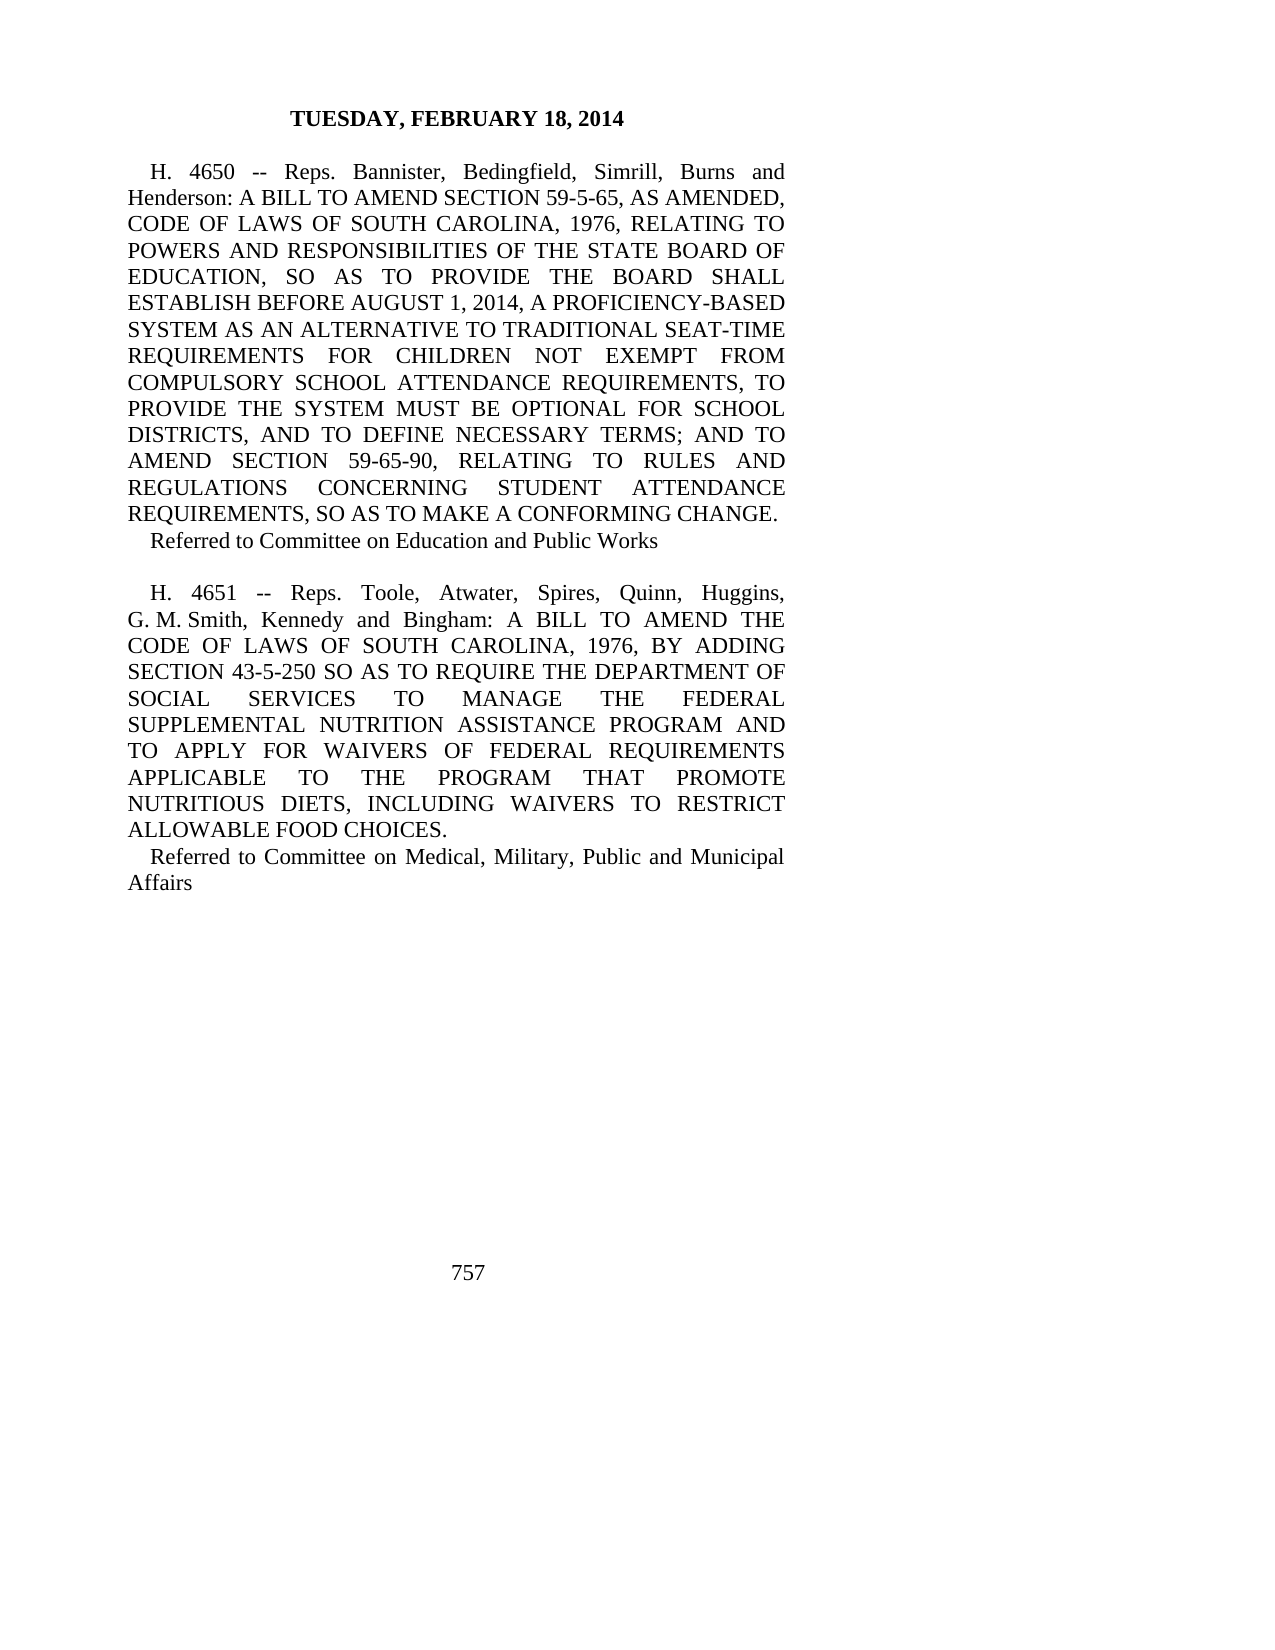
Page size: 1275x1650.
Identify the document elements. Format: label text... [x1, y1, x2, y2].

text Referred to Committee on Education and Public Works [127, 527, 786, 553]
text Referred to Committee on Medical, Military, Public and Municipal Affairs [127, 843, 786, 896]
text H. 4651 -- Reps. Toole, Atwater, Spires, Quinn, Huggins, G. M. Smith, Kennedy and Bingham: A BILL TO AMEND THE CODE OF LAWS OF SOUTH CAROLINA, 1976, BY ADDING SECTION 43-5-250 SO AS TO REQUIRE THE DEPARTMENT OF SOCIAL SERVICES TO MANAGE THE FEDERAL SUPPLEMENTAL NUTRITION ASSISTANCE PROGRAM AND TO APPLY FOR WAIVERS OF FEDERAL REQUIREMENTS APPLICABLE TO THE PROGRAM THAT PROMOTE NUTRITIOUS DIETS, INCLUDING WAIVERS TO RESTRICT ALLOWABLE FOOD CHOICES. [127, 579, 786, 843]
text H. 4650 -- Reps. Bannister, Bedingfield, Simrill, Burns and Henderson: A BILL TO AMEND SECTION 59-5-65, AS AMENDED, CODE OF LAWS OF SOUTH CAROLINA, 1976, RELATING TO POWERS AND RESPONSIBILITIES OF THE STATE BOARD OF EDUCATION, SO AS TO PROVIDE THE BOARD SHALL ESTABLISH BEFORE AUGUST 1, 2014, A PROFICIENCY-BASED SYSTEM AS AN ALTERNATIVE TO TRADITIONAL SEAT-TIME REQUIREMENTS FOR CHILDREN NOT EXEMPT FROM COMPULSORY SCHOOL ATTENDANCE REQUIREMENTS, TO PROVIDE THE SYSTEM MUST BE OPTIONAL FOR SCHOOL DISTRICTS, AND TO DEFINE NECESSARY TERMS; AND TO AMEND SECTION 59-65-90, RELATING TO RULES AND REGULATIONS CONCERNING STUDENT ATTENDANCE REQUIREMENTS, SO AS TO MAKE A CONFORMING CHANGE. [127, 158, 786, 527]
